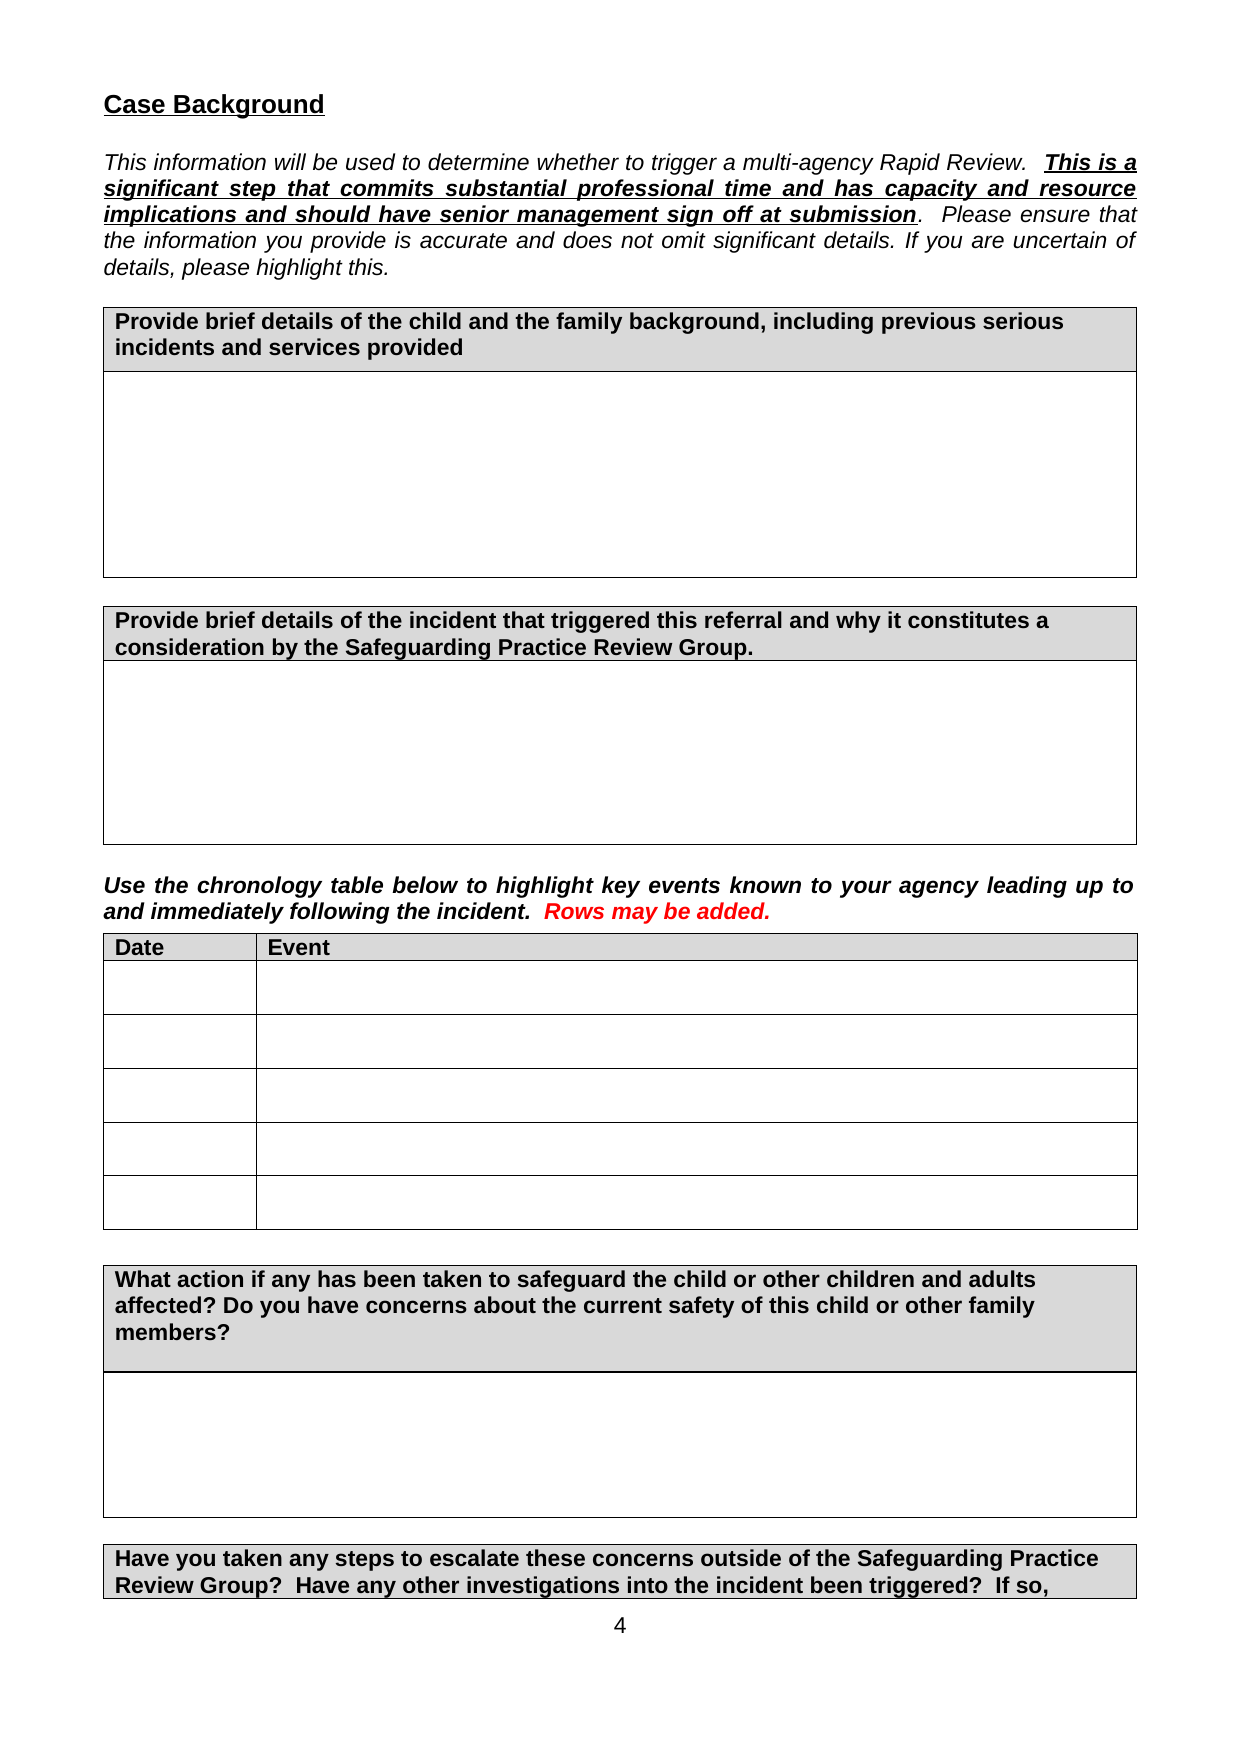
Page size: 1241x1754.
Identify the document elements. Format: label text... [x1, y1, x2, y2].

table_cell [104, 1015, 256, 1068]
table_cell [104, 961, 256, 1014]
table_cell [104, 1123, 256, 1175]
table_cell [257, 1069, 1137, 1122]
table_cell [104, 1373, 1136, 1517]
table_header Date [104, 934, 256, 960]
table_cell [104, 661, 1136, 844]
table_header Provide brief details of the child and the family background, including previous serious incidents and services provided [104, 308, 1136, 371]
table_cell [257, 1176, 1137, 1229]
text This information will be used to determine whether to trigger a multi-agency Rapid Review. This is a significant step that commits substantial professional time and has capacity and resource implications and should have senior management sign off at submission. Please ensure that the information you provide is accurate and does not omit significant details. If you are uncertain of details, please highlight this. [103, 148, 1139, 280]
text Use the chronology table below to highlight key events known to your agency leading up to and immediately following the incident. Rows may be added. [103, 872, 1137, 924]
table_cell [104, 1176, 256, 1229]
table_header What action if any has been taken to safeguard the child or other children and adults affected? Do you have concerns about the current safety of this child or other family members? [104, 1266, 1136, 1371]
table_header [104, 1545, 1136, 1598]
table_cell [257, 961, 1137, 1014]
table_header Provide brief details of the incident that triggered this referral and why it constitutes a consideration by the Safeguarding Practice Review Group. [104, 607, 1136, 660]
table_cell [104, 372, 1136, 577]
text Case Background [103, 89, 1137, 118]
table_cell [257, 1123, 1137, 1175]
table_header Event [257, 934, 1137, 960]
table_cell [257, 1015, 1137, 1068]
table_cell [104, 1069, 256, 1122]
